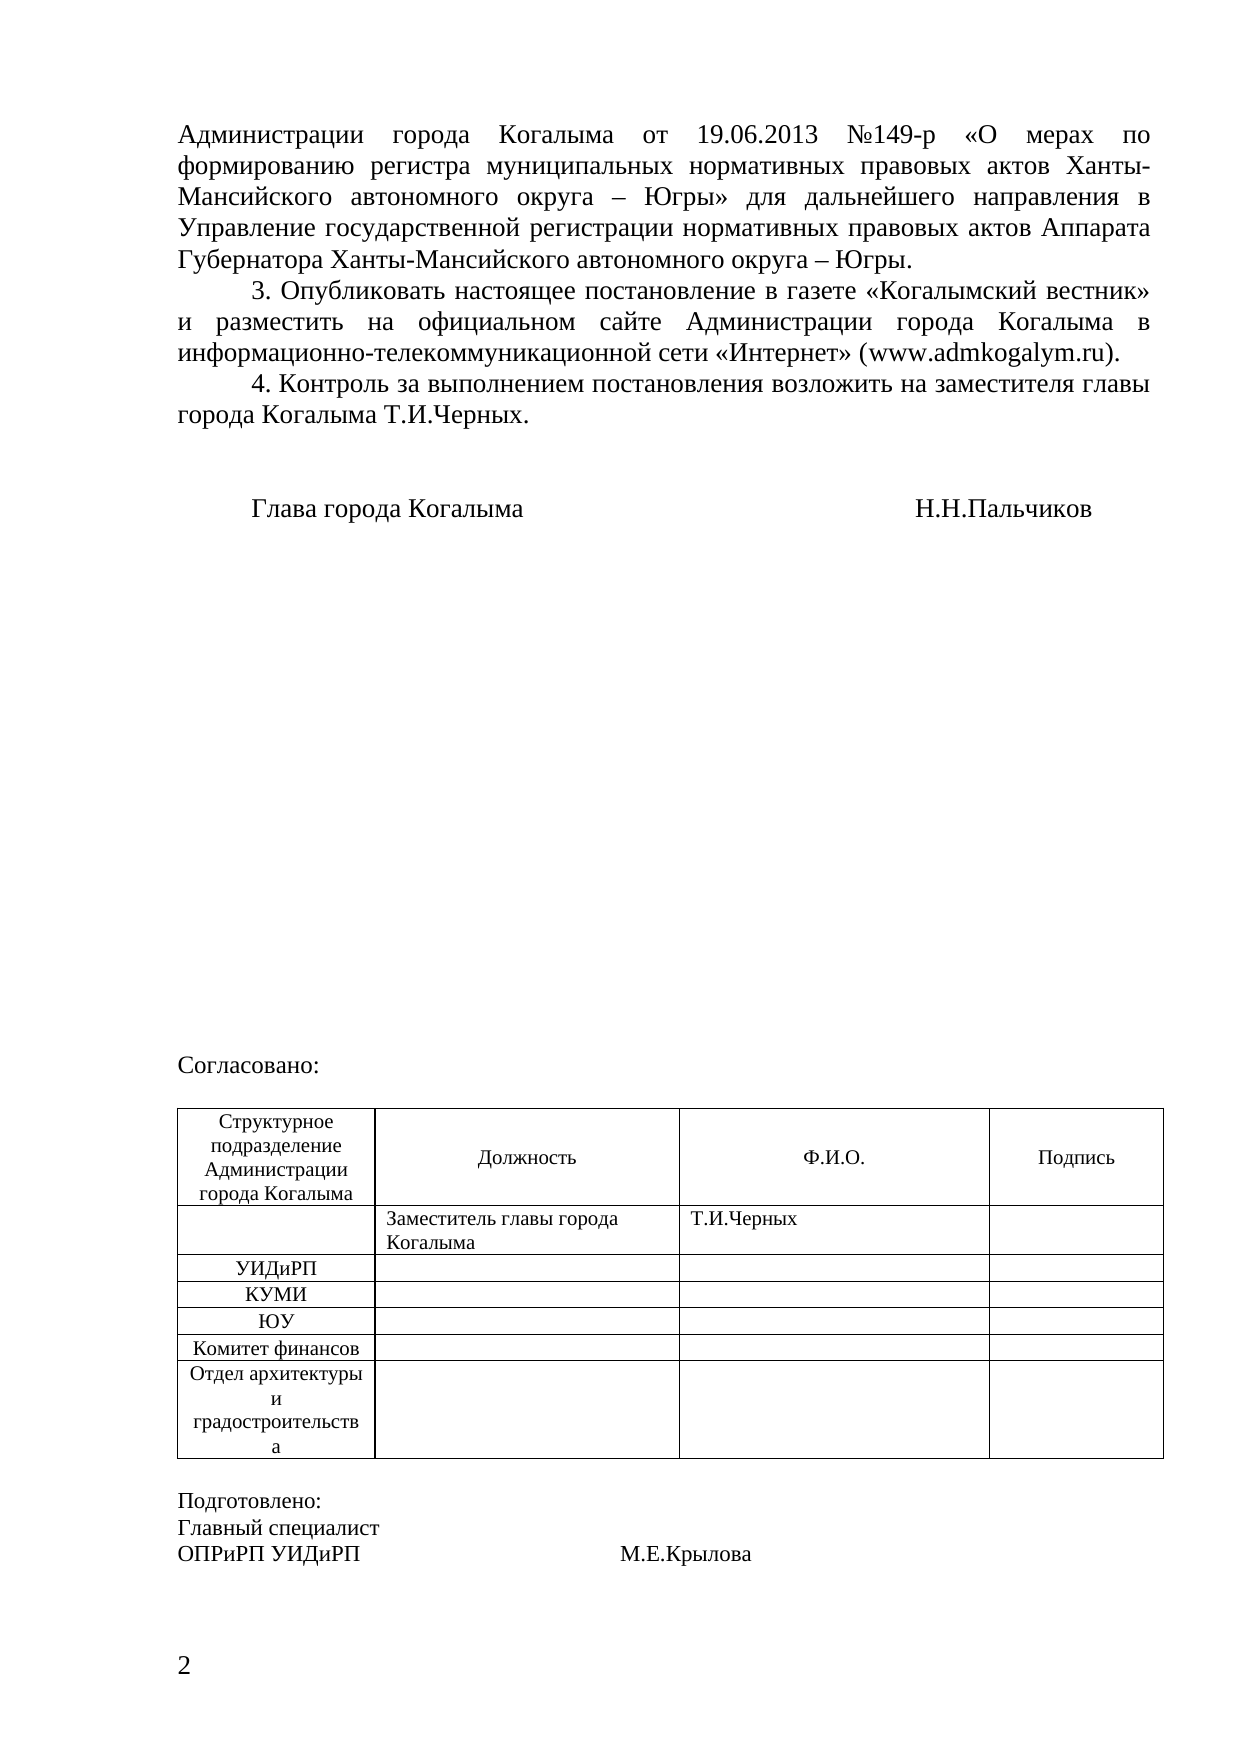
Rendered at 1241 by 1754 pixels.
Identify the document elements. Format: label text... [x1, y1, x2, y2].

table_cell [376, 1335, 679, 1360]
table_cell [680, 1335, 989, 1360]
table_cell [178, 1206, 374, 1254]
table_cell [376, 1361, 679, 1458]
table_cell [990, 1361, 1163, 1458]
table_cell Отдел архитектуры и градостроительства [178, 1361, 374, 1458]
table_cell Комитет финансов [178, 1335, 374, 1360]
table_header Ф.И.О. [680, 1109, 989, 1205]
table_cell [990, 1255, 1163, 1281]
table_cell [680, 1282, 989, 1307]
table_cell [990, 1206, 1163, 1254]
text Подготовлено: [177, 1487, 1152, 1514]
table_cell [376, 1255, 679, 1281]
text ОПРиРП УИДиРП М.Е.Крылова [177, 1540, 1152, 1566]
text 4. Контроль за выполнением постановления возложить на заместителя главы города Когалыма Т.И.Черных. [177, 367, 1152, 429]
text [177, 118, 1152, 274]
table_cell [680, 1361, 989, 1458]
text Глава города Когалыма Н.Н.Пальчиков [177, 492, 1152, 523]
table_cell [680, 1308, 989, 1334]
table_header Структурное подразделение Администрации города Когалыма [178, 1109, 374, 1205]
text Главный специалист [177, 1514, 1152, 1540]
table_cell УИДиРП [178, 1255, 374, 1281]
table_cell [990, 1335, 1163, 1360]
table_cell [990, 1282, 1163, 1307]
table_cell [990, 1308, 1163, 1334]
table_cell ЮУ [178, 1308, 374, 1334]
text 3. Опубликовать настоящее постановление в газете «Когалымский вестник» и разместить на официальном сайте Администрации города Когалыма в информационно-телекоммуникационной сети «Интернет» (www.admkogalym.ru). [177, 274, 1152, 367]
table_cell КУМИ [178, 1282, 374, 1307]
table_cell [680, 1255, 989, 1281]
table_cell Т.И.Черных [680, 1206, 989, 1254]
table_header Должность [376, 1109, 679, 1205]
table_cell [376, 1282, 679, 1307]
text Согласовано: [177, 1050, 1152, 1079]
table_header Подпись [990, 1109, 1163, 1205]
table_cell Заместитель главы города Когалыма [376, 1206, 679, 1254]
table_cell [376, 1308, 679, 1334]
